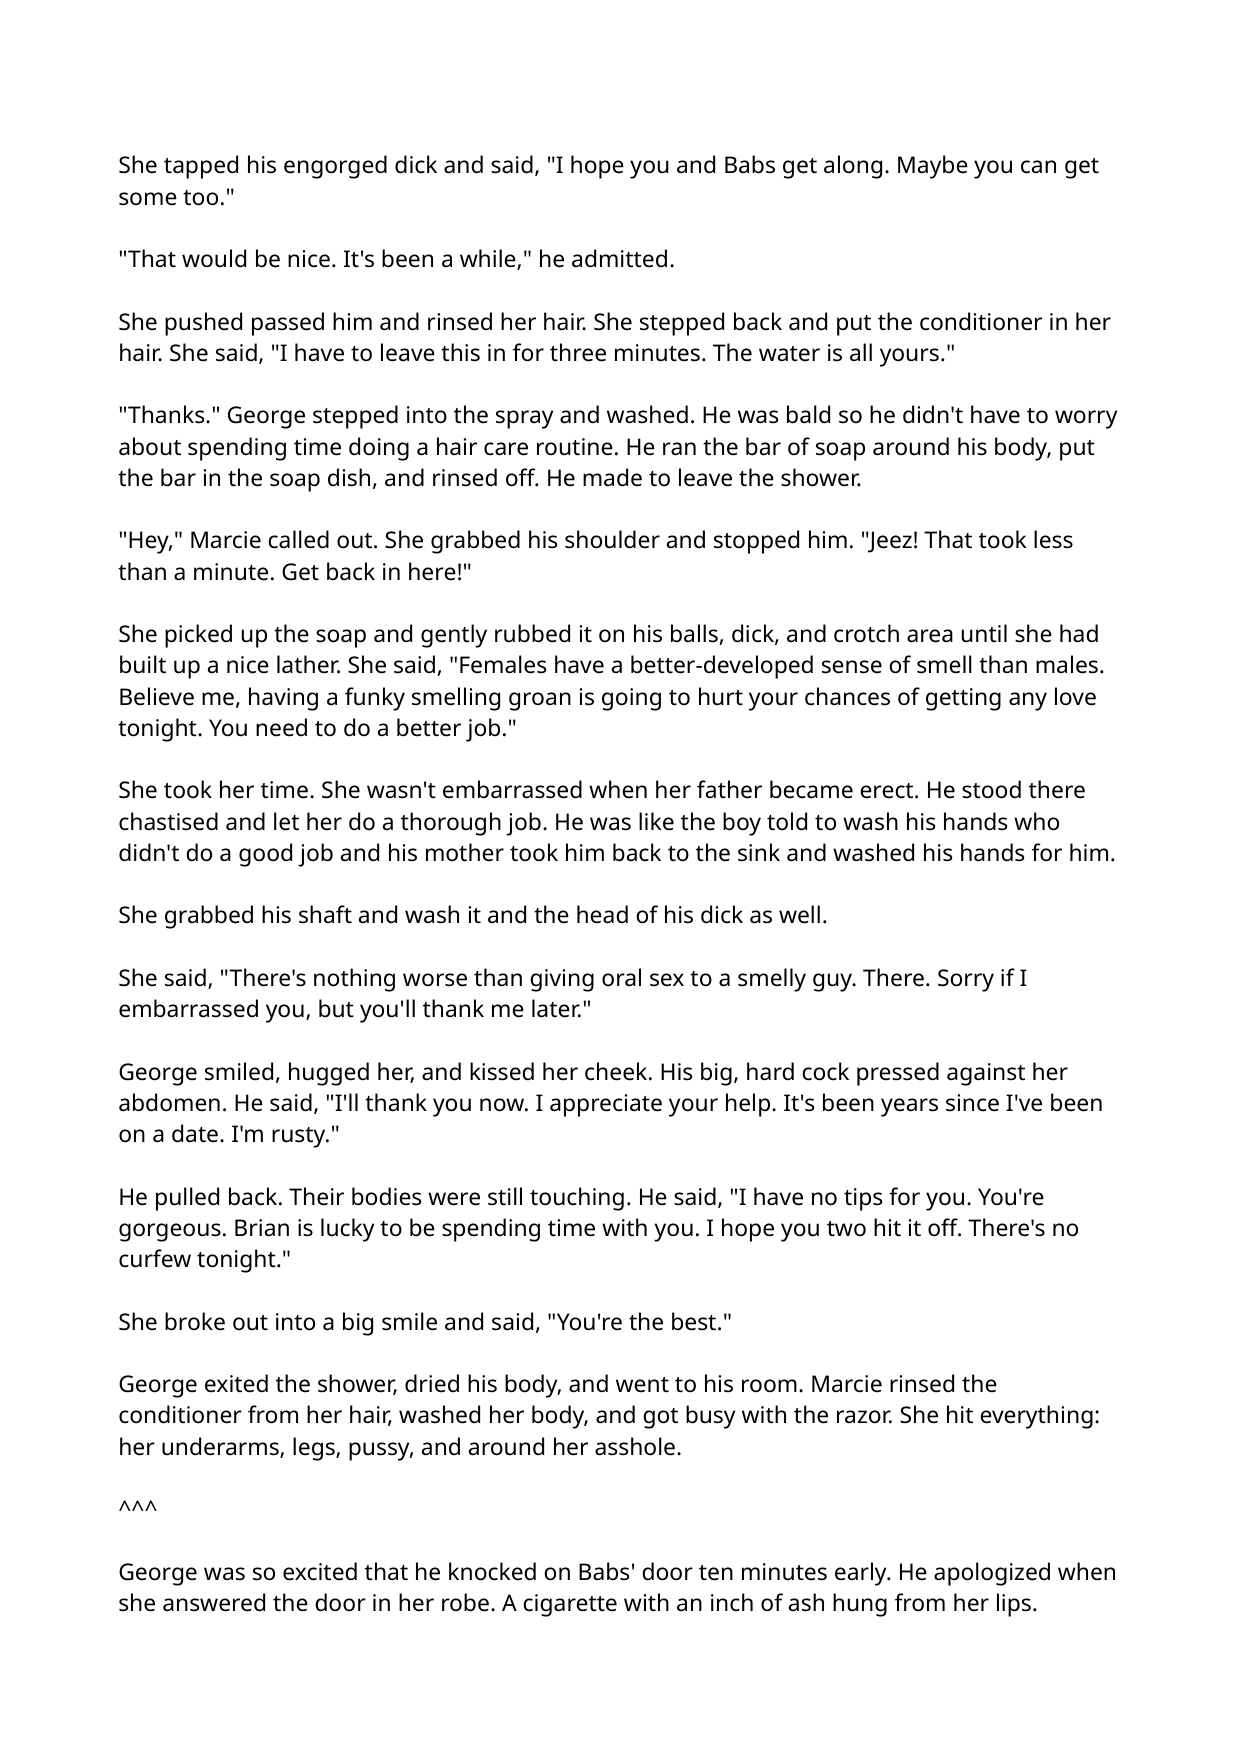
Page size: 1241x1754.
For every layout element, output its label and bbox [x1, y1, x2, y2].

text [118, 118, 1122, 1618]
